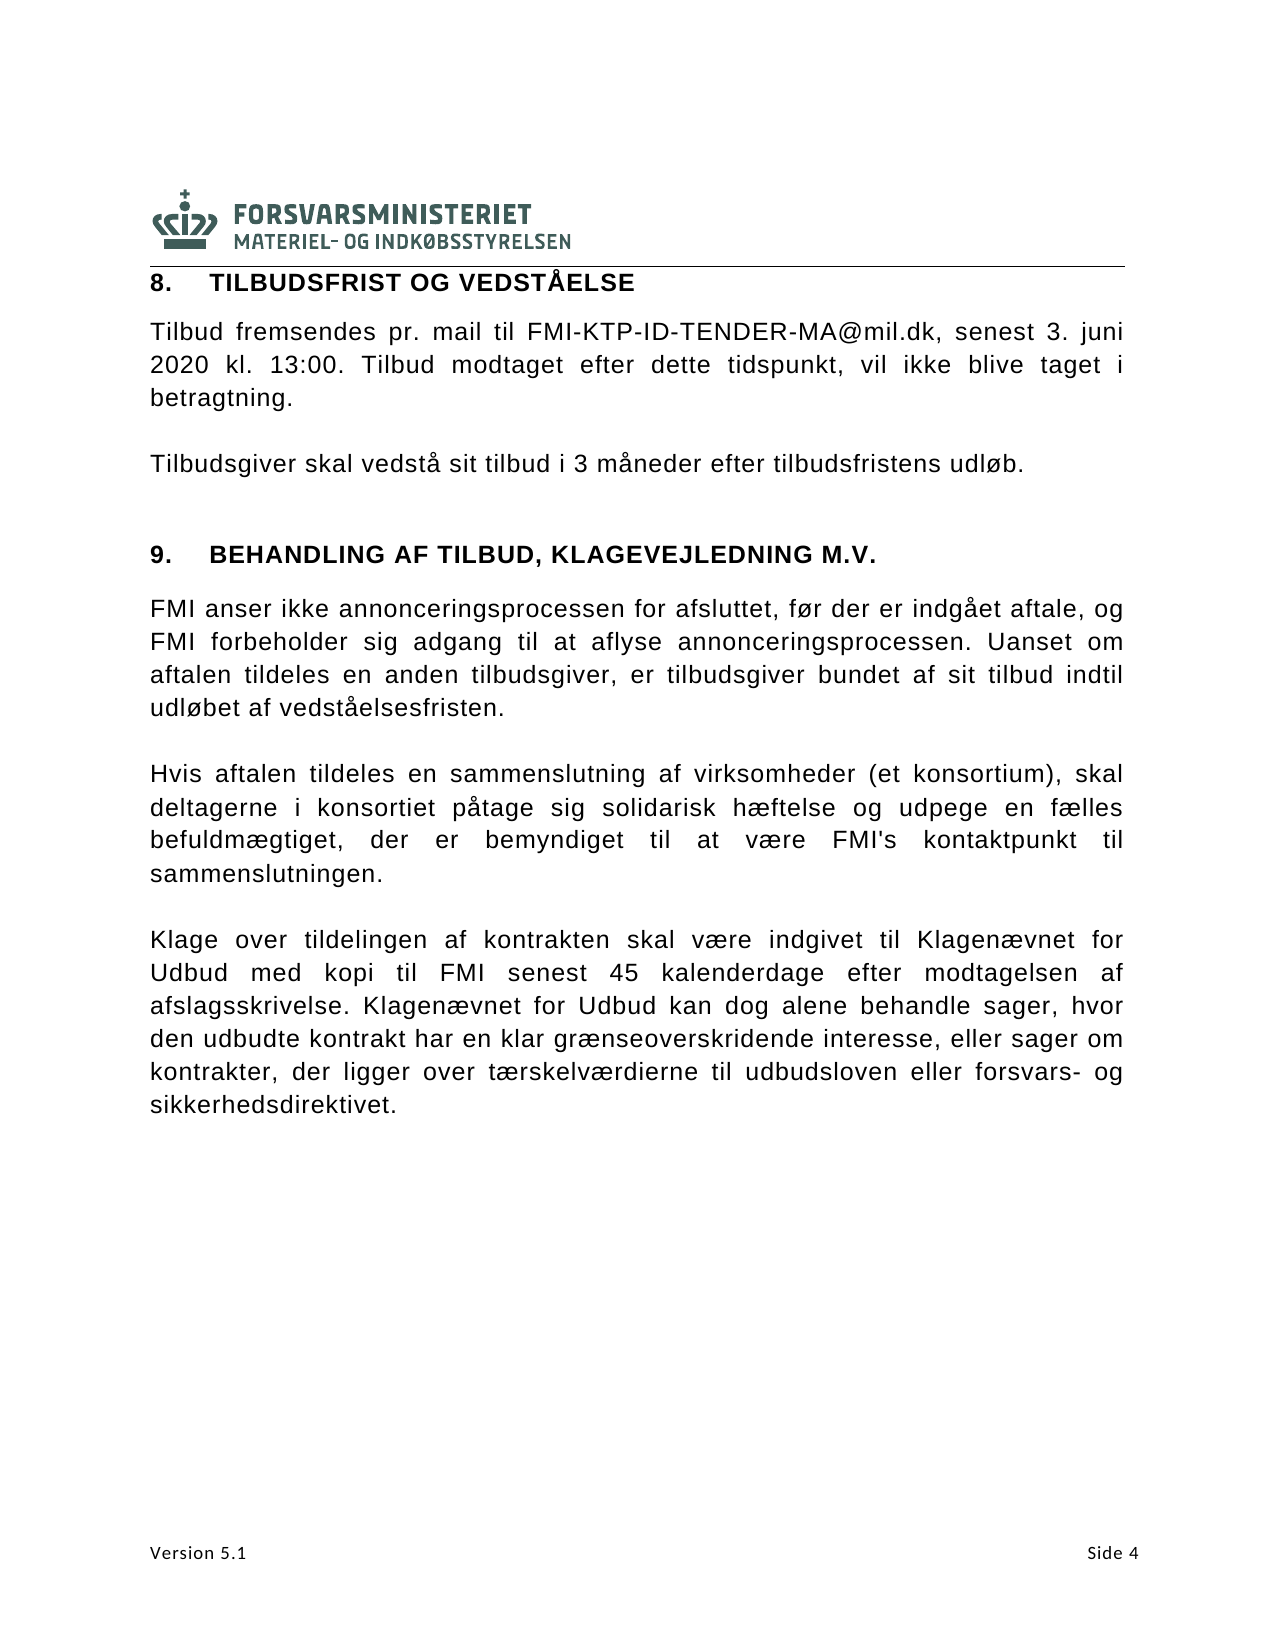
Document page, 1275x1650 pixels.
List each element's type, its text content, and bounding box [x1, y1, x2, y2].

text Tilbudsgiver skal vedstå sit tilbud i 3 måneder efter tilbudsfristens udløb. [150, 449, 1125, 478]
subtitle tilbudsfrist og Vedståelse [150, 267, 1125, 296]
subtitle Behandling af tilbud, klagevejledning m.v. [150, 540, 1125, 569]
text Tilbud fremsendes pr. mail til FMI-KTP-ID-TENDER-MA@mil.dk, senest 3. juni 2020 kl. 13:00. Tilbud modtaget efter dette tidspunkt, vil ikke blive taget i betragtning. [150, 317, 1125, 412]
text Klage over tildelingen af kontrakten skal være indgivet til Klagenævnet for Udbud med kopi til FMI senest 45 kalenderdage efter modtagelsen af afslagsskrivelse. Klagenævnet for Udbud kan dog alene behandle sager, hvor den udbudte kontrakt har en klar grænseoverskridende interesse, eller sager om kontrakter, der ligger over tærskelværdierne til udbudsloven eller forsvars- og sikkerhedsdirektivet. [150, 924, 1125, 1118]
text FMI anser ikke annonceringsprocessen for afsluttet, før der er indgået aftale, og FMI forbeholder sig adgang til at aflyse annonceringsprocessen. Uanset om aftalen tildeles en anden tilbudsgiver, er tilbudsgiver bundet af sit tilbud indtil udløbet af vedståelsesfristen. [150, 594, 1125, 722]
text Hvis aftalen tildeles en sammenslutning af virksomheder (et konsortium), skal deltagerne i konsortiet påtage sig solidarisk hæftelse og udpege en fælles befuldmægtiget, der er bemyndiget til at være FMI's kontaktpunkt til sammenslutningen. [150, 759, 1125, 887]
